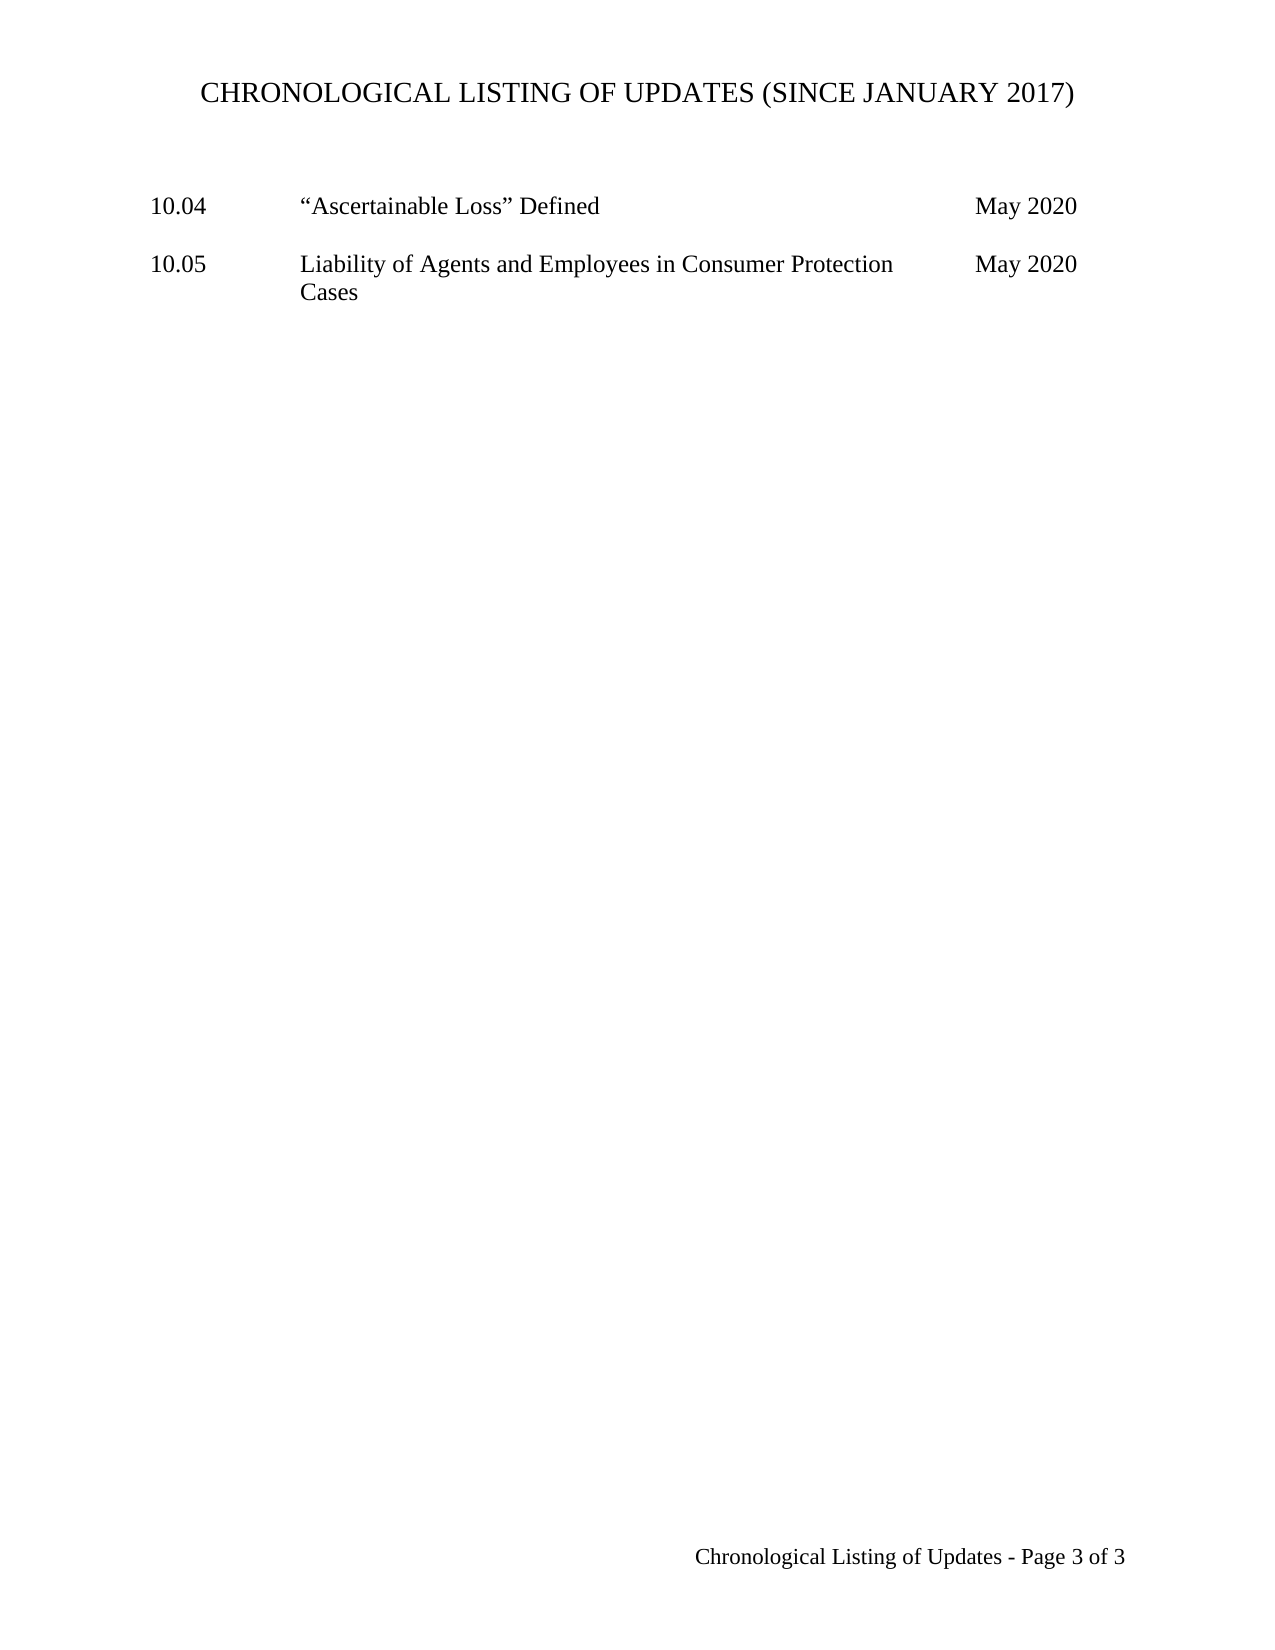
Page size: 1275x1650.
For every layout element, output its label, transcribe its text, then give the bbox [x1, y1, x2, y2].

text 10.05 Liability of Agents and Employees in Consumer Protection May 2020 [150, 249, 1144, 277]
text 10.04 “Ascertainable Loss” Defined May 2020 [150, 191, 1144, 220]
text Cases [150, 277, 1144, 306]
